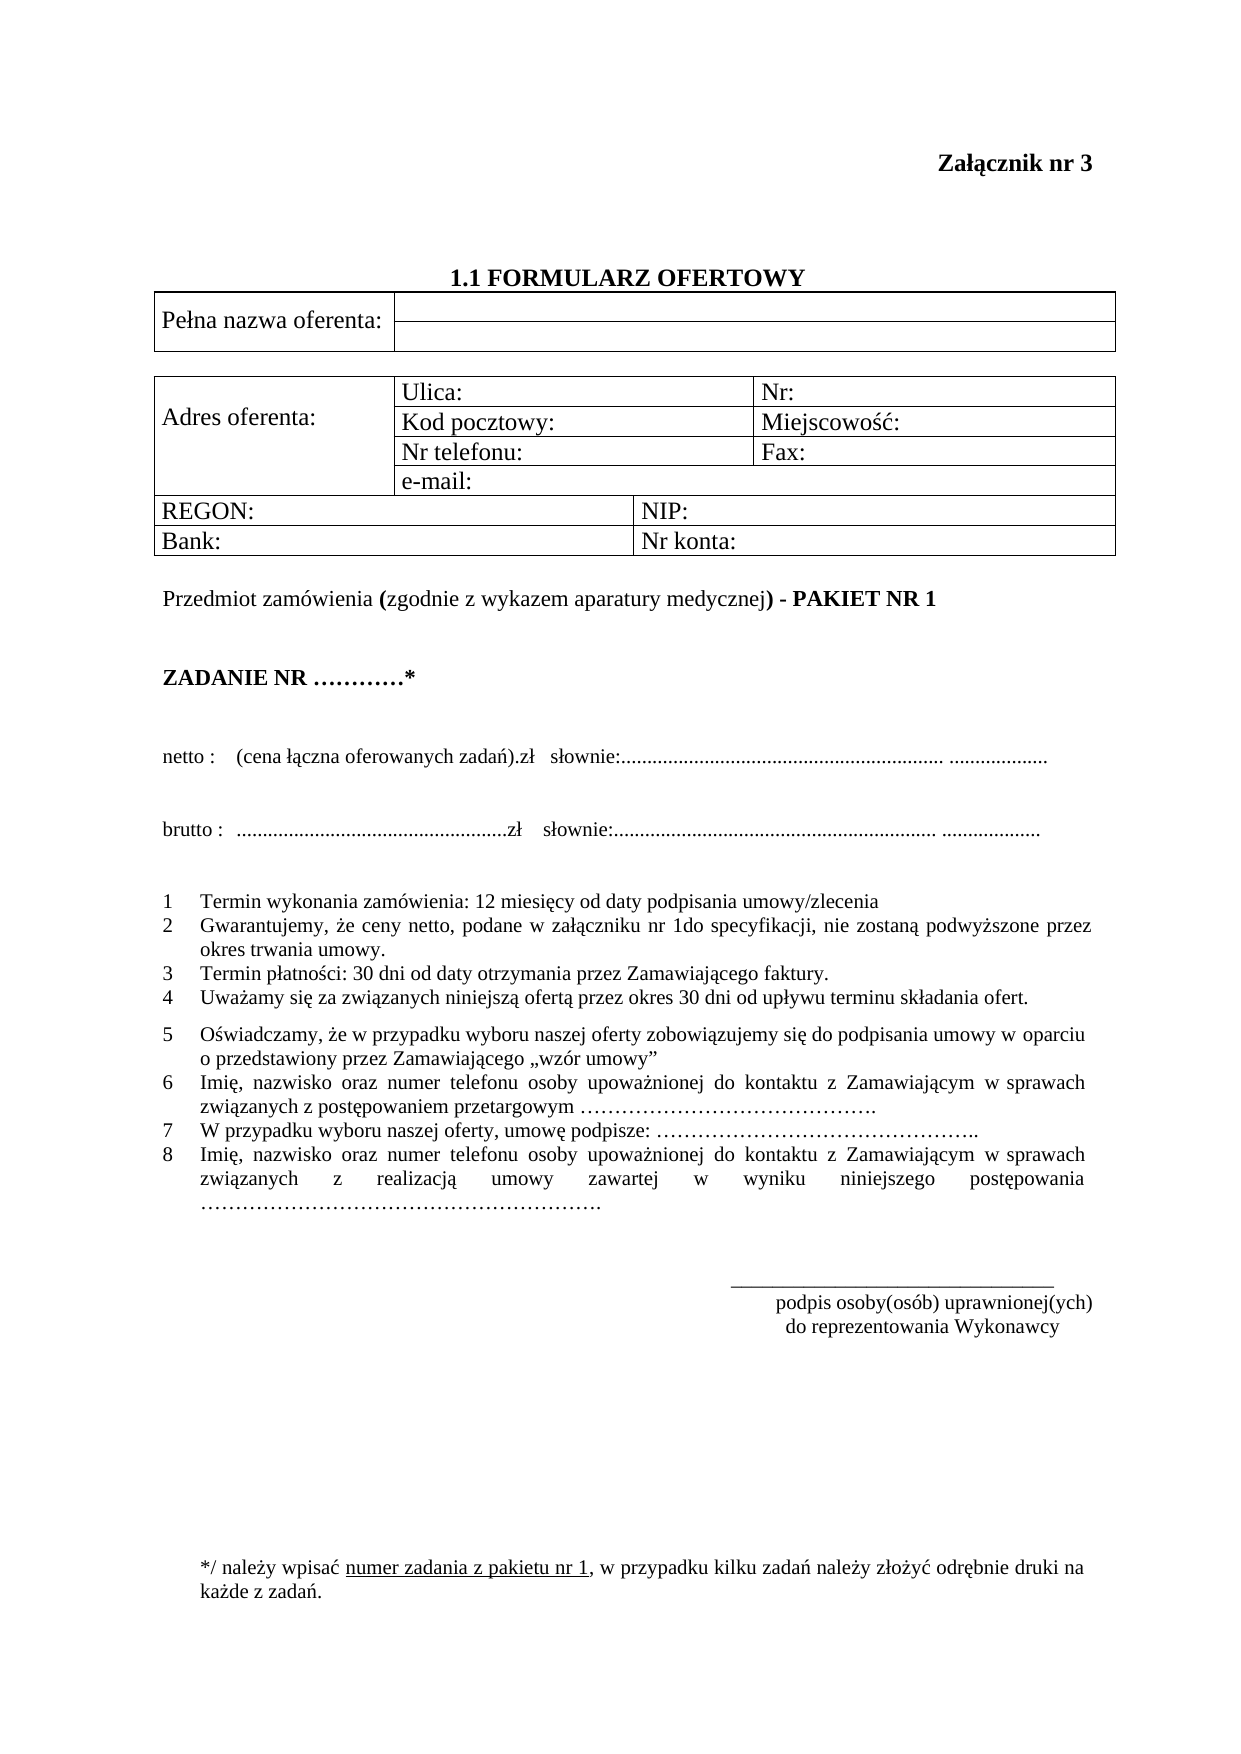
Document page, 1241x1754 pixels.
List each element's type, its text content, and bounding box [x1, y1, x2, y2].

list Uważamy się za związanych niniejszą ofertą przez okres 30 dni od upływu terminu składania ofert. [162, 985, 1093, 1009]
table_cell Bank: [155, 526, 633, 555]
list W przypadku wyboru naszej oferty, umowę podpisze: ……………………………………….. [162, 1118, 1085, 1142]
table_cell Fax: [754, 437, 1115, 465]
table_header Nr: [754, 377, 1115, 406]
table_cell [395, 322, 1115, 351]
table_header [395, 293, 1115, 321]
table_cell Miejscowość: [754, 407, 1115, 436]
text ZADANIE NR …………* [162, 664, 1093, 690]
list Oświadczamy, że w przypadku wyboru naszej oferty zobowiązujemy się do podpisania umowy w oparciu o przedstawiony przez Zamawiającego „wzór umowy” [162, 1022, 1085, 1070]
table_cell Nr telefonu: [395, 437, 753, 465]
list Imię, nazwisko oraz numer telefonu osoby upoważnionej do kontaktu z Zamawiającym w sprawach związanych z realizacją umowy zawartej w wyniku niniejszego postępowania …………………………………………………. [162, 1142, 1085, 1214]
text brutto : ....................................................zł słownie:.............................................................. ................... [162, 817, 1093, 841]
list Imię, nazwisko oraz numer telefonu osoby upoważnionej do kontaktu z Zamawiającym w sprawach związanych z postępowaniem przetargowym ……………………………………. [162, 1070, 1085, 1118]
text podpis osoby(osób) uprawnionej(ych) [162, 1290, 1093, 1314]
text Przedmiot zamówienia (zgodnie z wykazem aparatury medycznej) - PAKIET NR 1 [162, 584, 1093, 611]
table_header Ulica: [395, 377, 753, 406]
table_cell e-mail: [395, 466, 1115, 495]
text do reprezentowania Wykonawcy [679, 1314, 1093, 1338]
text */ należy wpisać numer zadania z pakietu nr 1, w przypadku kilku zadań należy złożyć odrębnie druki na każde z zadań. [200, 1555, 1085, 1603]
table_cell REGON: [155, 496, 633, 525]
table_header Pełna nazwa oferenta: [155, 293, 394, 351]
table_header Adres oferenta: [155, 377, 394, 495]
text 1.1 FORMULARZ OFERTOWY [162, 263, 1093, 291]
table_cell Nr konta: [634, 526, 1115, 555]
table_cell Kod pocztowy: [395, 407, 753, 436]
text Załącznik nr 3 [162, 148, 1093, 176]
table_cell NIP: [634, 496, 1115, 525]
list Termin płatności: 30 dni od daty otrzymania przez Zamawiającego faktury. [162, 961, 1093, 985]
list Gwarantujemy, że ceny netto, podane w załączniku nr 1do specyfikacji, nie zostaną podwyższone przez okres trwania umowy. [162, 913, 1093, 961]
text netto : (cena łączna oferowanych zadań).zł słownie:.............................................................. ................... [162, 744, 1093, 768]
list Termin wykonania zamówienia: 12 miesięcy od daty podpisania umowy/zlecenia [162, 889, 1093, 913]
text _______________________________ [679, 1266, 1093, 1290]
